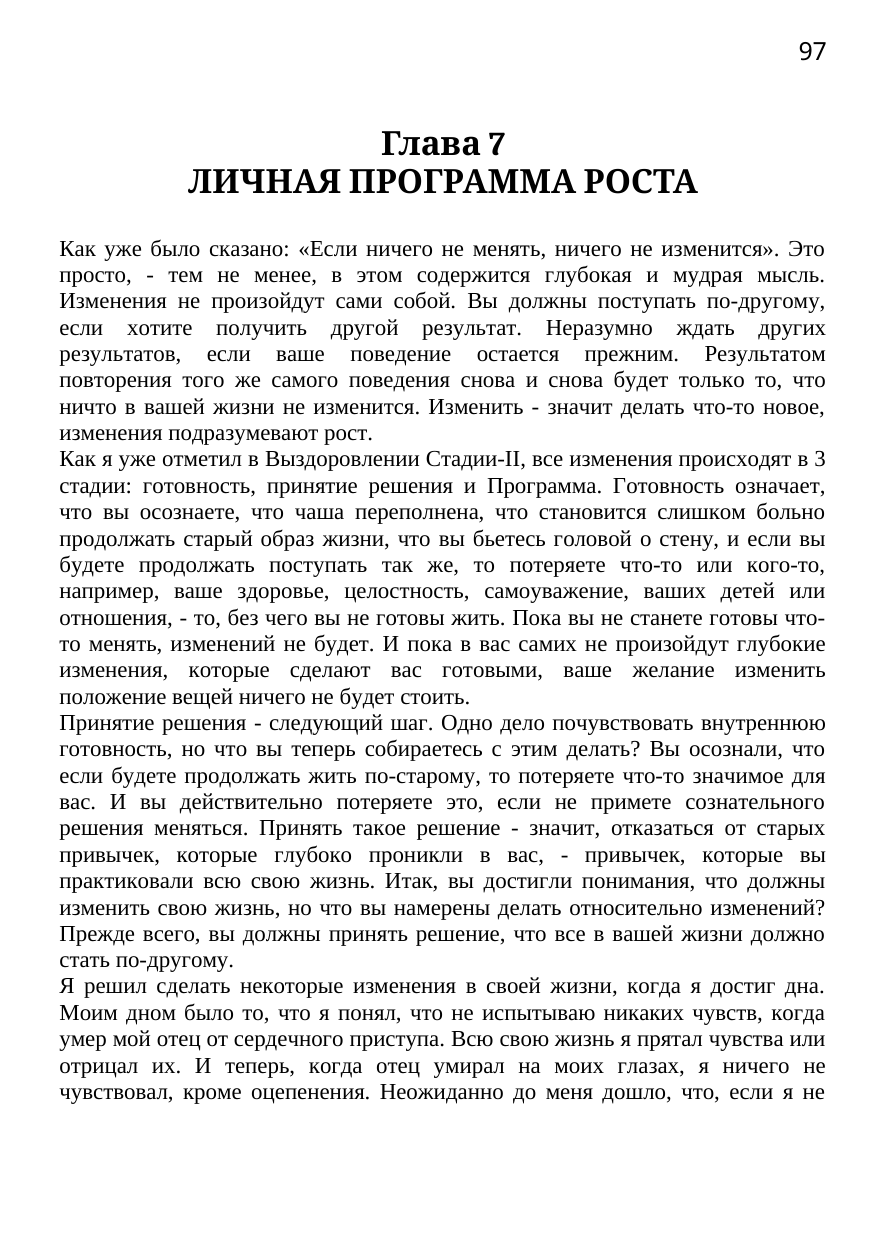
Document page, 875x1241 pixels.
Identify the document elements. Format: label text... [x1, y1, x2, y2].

text Как я уже отметил в Выздоровлении Стадии-II, все изменения происходят в 3 стадии: готовность, принятие решения и Программа. Готовность означает, что вы осознаете, что чаша переполнена, что становится слишком больно продолжать старый образ жизни, что вы бьетесь головой о стену, и если вы будете продолжать поступать так же, то потеряете что-то или кого-то, например, ваше здоровье, целостность, самоуважение, ваших детей или отношения, - то, без чего вы не готовы жить. Пока вы не станете готовы что-то менять, изменений не будет. И пока в вас самих не произойдут глубокие изменения, которые сделают вас готовыми, ваше желание изменить положение вещей ничего не будет стоить. [59, 446, 827, 709]
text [59, 973, 827, 1104]
text Как уже было сказано: «Если ничего не менять, ничего не изменится». Это просто, - тем не менее, в этом содержится глубокая и мудрая мысль. Изменения не произойдут сами собой. Вы должны поступать по-другому, если хотите получить другой результат. Неразумно ждать других результатов, если ваше поведение остается прежним. Результатом повторения того же самого поведения снова и снова будет только то, что ничто в вашей жизни не изменится. Изменить - значит делать что-то новое, изменения подразумевают рост. [59, 235, 827, 446]
text Принятие решения - следующий шаг. Одно дело почувствовать внутреннюю готовность, но что вы теперь собираетесь с этим делать? Вы осознали, что если будете продолжать жить по-старому, то потеряете что-то значимое для вас. И вы действительно потеряете это, если не примете сознательного решения меняться. Принять такое решение - значит, отказаться от старых привычек, которые глубоко проникли в вас, - привычек, которые вы практиковали всю свою жизнь. Итак, вы достигли понимания, что должны изменить свою жизнь, но что вы намерены делать относительно изменений? Прежде всего, вы должны принять решение, что все в вашей жизни должно стать по-другому. [59, 709, 827, 973]
title Глава 7 ЛИЧНАЯ ПРОГРАММА РОСТА [59, 125, 827, 202]
